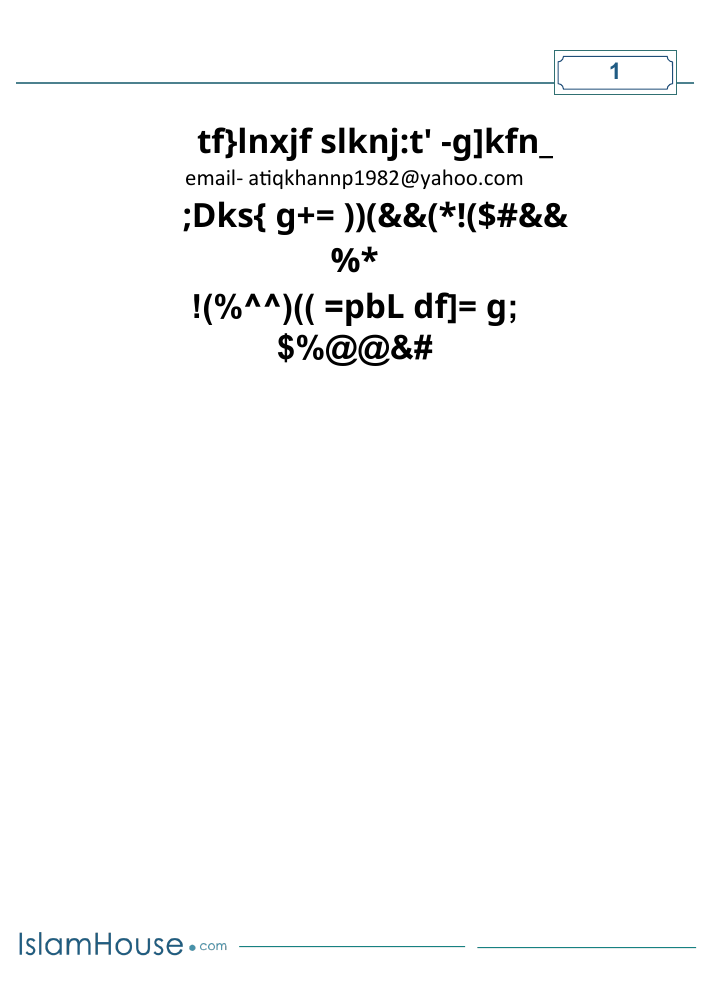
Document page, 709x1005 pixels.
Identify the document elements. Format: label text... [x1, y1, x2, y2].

text email- atiqkhannp1982@yahoo.com [177, 163, 532, 192]
text tf}lnxjf slknj:t' -g]kfn_ [118, 118, 591, 163]
text ;pbL df]= g= ))(^^%)!#&@@%$ [177, 282, 532, 366]
text ;Dks{ g+= ))(&&(*!($#&&%* [118, 192, 591, 282]
picture [471, 929, 697, 962]
picture [12, 928, 466, 961]
